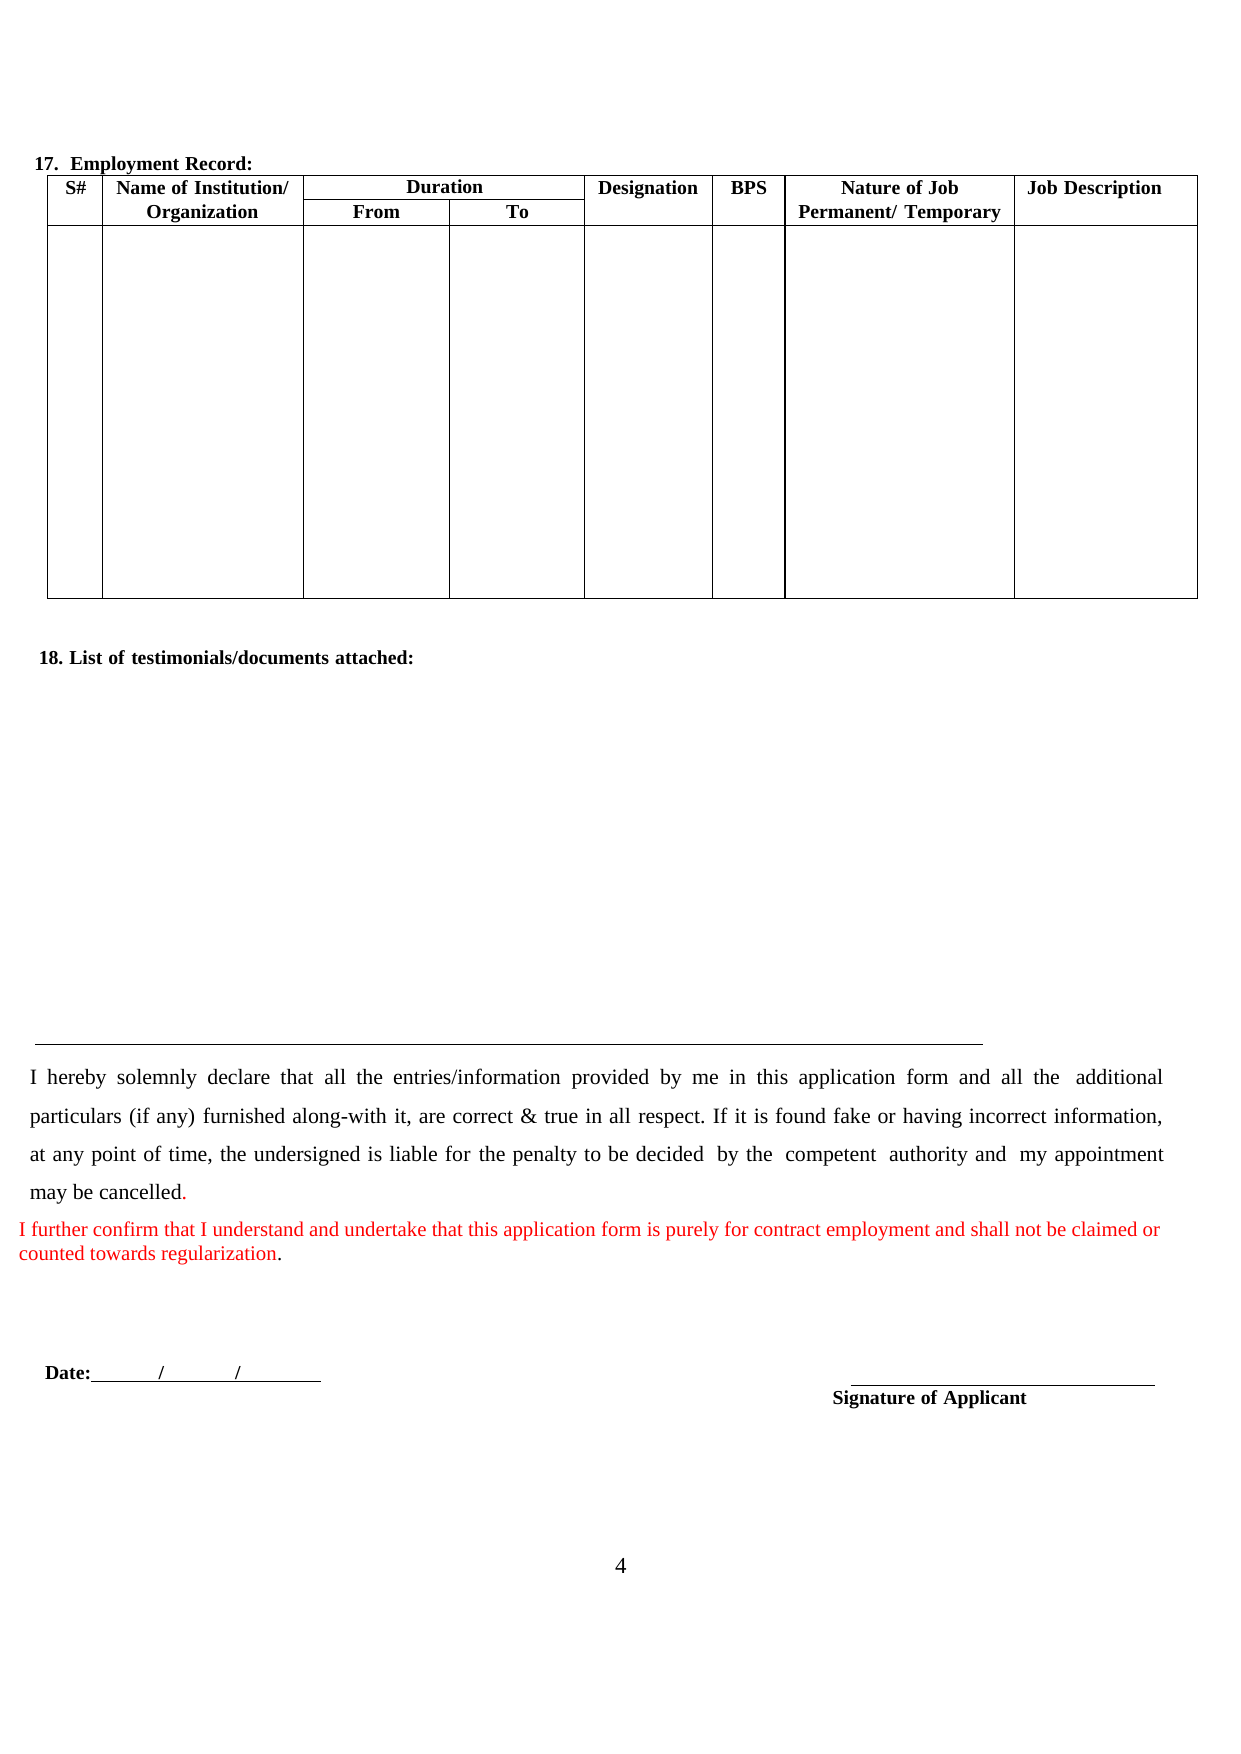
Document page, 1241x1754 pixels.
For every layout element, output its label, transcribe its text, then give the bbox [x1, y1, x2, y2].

text Signature of Applicant [832, 1386, 1211, 1409]
table_header Designation [585, 176, 712, 224]
table_cell [1015, 226, 1197, 598]
table_header Duration [304, 176, 584, 199]
table_cell [585, 226, 712, 598]
text I further confirm that I understand and undertake that this application form is purely for contract employment and shall not be claimed or counted towards regularization. [19, 1217, 1211, 1265]
text Date: / / [45, 1361, 1211, 1383]
table_cell [786, 226, 1014, 598]
table_cell From [304, 200, 449, 224]
table_header Name of Institution/ Organization [103, 176, 303, 224]
table_cell [103, 226, 303, 598]
text I hereby solemnly declare that all the entries/information provided by me in this application form and all the additional particulars (if any) furnished along-with it, are correct & true in all respect. If it is found fake or having incorrect information, at any point of time, the undersigned is liable for the penalty to be decided by the competent authority and my appointment may be cancelled. [29, 1064, 1164, 1204]
table_header Job Description [1015, 176, 1197, 224]
table_header Nature of Job Permanent/ Temporary [786, 176, 1014, 224]
table_cell [304, 226, 449, 598]
table_cell [450, 226, 584, 598]
table_header BPS [713, 176, 784, 224]
table_header S# [48, 176, 102, 224]
table_cell To [450, 200, 584, 224]
list List of testimonials/documents attached: [39, 646, 1211, 668]
list Employment Record: [34, 152, 1211, 175]
table_cell [713, 226, 784, 598]
table_cell [48, 226, 102, 598]
